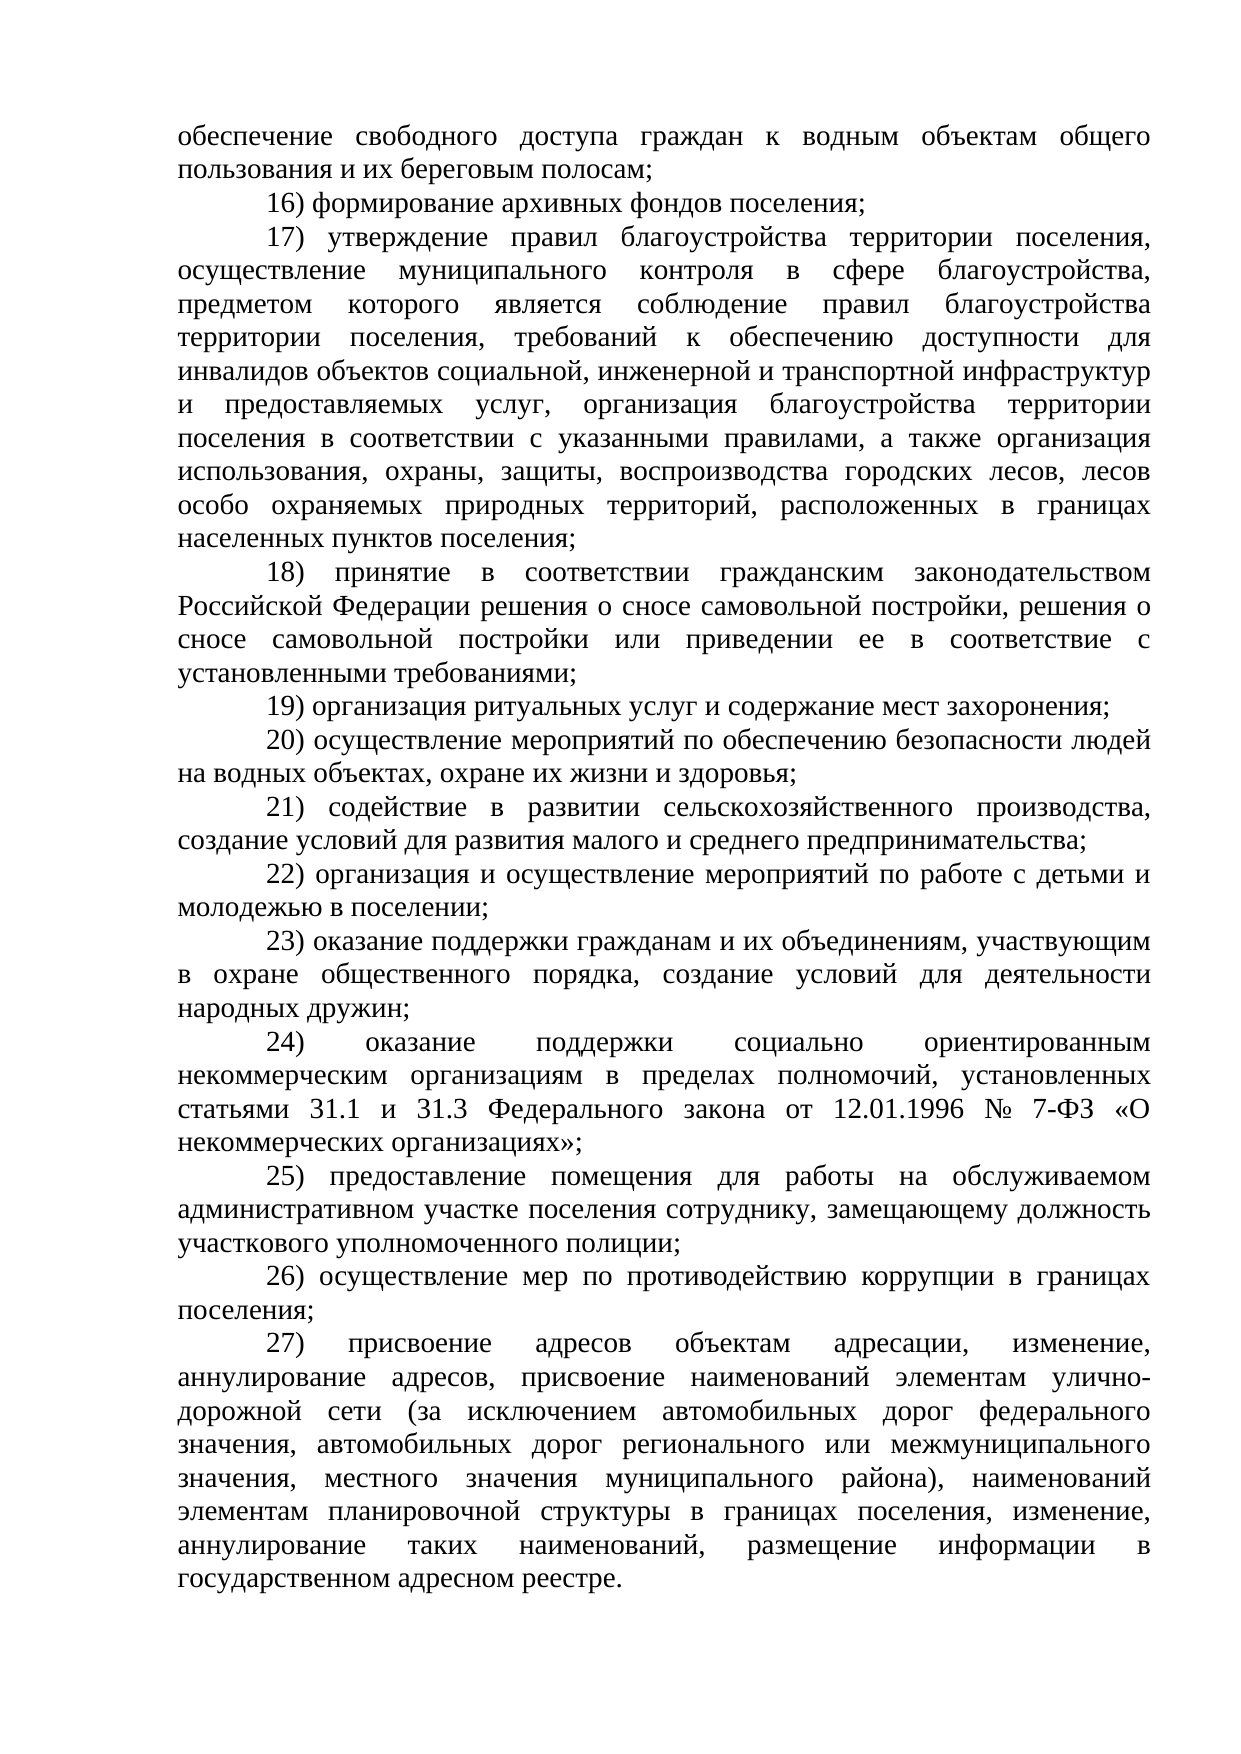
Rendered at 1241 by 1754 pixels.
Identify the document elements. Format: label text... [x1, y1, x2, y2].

text 16) формирование архивных фондов поселения; [177, 185, 1152, 219]
text 21) содействие в развитии сельскохозяйственного производства, создание условий для развития малого и среднего предпринимательства; [177, 789, 1152, 856]
text 20) осуществление мероприятий по обеспечению безопасности людей на водных объектах, охране их жизни и здоровья; [177, 722, 1152, 789]
text 24) оказание поддержки социально ориентированным некоммерческим организациям в пределах полномочий, установленных статьями 31.1 и 31.3 Федерального закона от 12.01.1996 № 7-ФЗ «О некоммерческих организациях»; [177, 1024, 1152, 1158]
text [177, 118, 1152, 185]
text 26) осуществление мер по противодействию коррупции в границах поселения; [177, 1258, 1152, 1326]
text 18) принятие в соответствии гражданским законодательством Российской Федерации решения о сносе самовольной постройки, решения о сносе самовольной постройки или приведении ее в соответствие с установленными требованиями; [177, 554, 1152, 688]
text 27) присвоение адресов объектам адресации, изменение, аннулирование адресов, присвоение наименований элементам улично-дорожной сети (за исключением автомобильных дорог федерального значения, автомобильных дорог регионального или межмуниципального значения, местного значения муниципального района), наименований элементам планировочной структуры в границах поселения, изменение, аннулирование таких наименований, размещение информации в государственном адресном реестре. [177, 1326, 1152, 1594]
text 23) оказание поддержки гражданам и их объединениям, участвующим в охране общественного порядка, создание условий для деятельности народных дружин; [177, 923, 1152, 1024]
text 25) предоставление помещения для работы на обслуживаемом административном участке поселения сотруднику, замещающему должность участкового уполномоченного полиции; [177, 1158, 1152, 1258]
text 19) организация ритуальных услуг и содержание мест захоронения; [177, 688, 1152, 722]
text 17) утверждение правил благоустройства территории поселения, осуществление муниципального контроля в сфере благоустройства, предметом которого является соблюдение правил благоустройства территории поселения, требований к обеспечению доступности для инвалидов объектов социальной, инженерной и транспортной инфраструктур и предоставляемых услуг, организация благоустройства территории поселения в соответствии с указанными правилами, а также организация использования, охраны, защиты, воспроизводства городских лесов, лесов особо охраняемых природных территорий, расположенных в границах населенных пунктов поселения; [177, 219, 1152, 554]
text 22) организация и осуществление мероприятий по работе с детьми и молодежью в поселении; [177, 856, 1152, 923]
